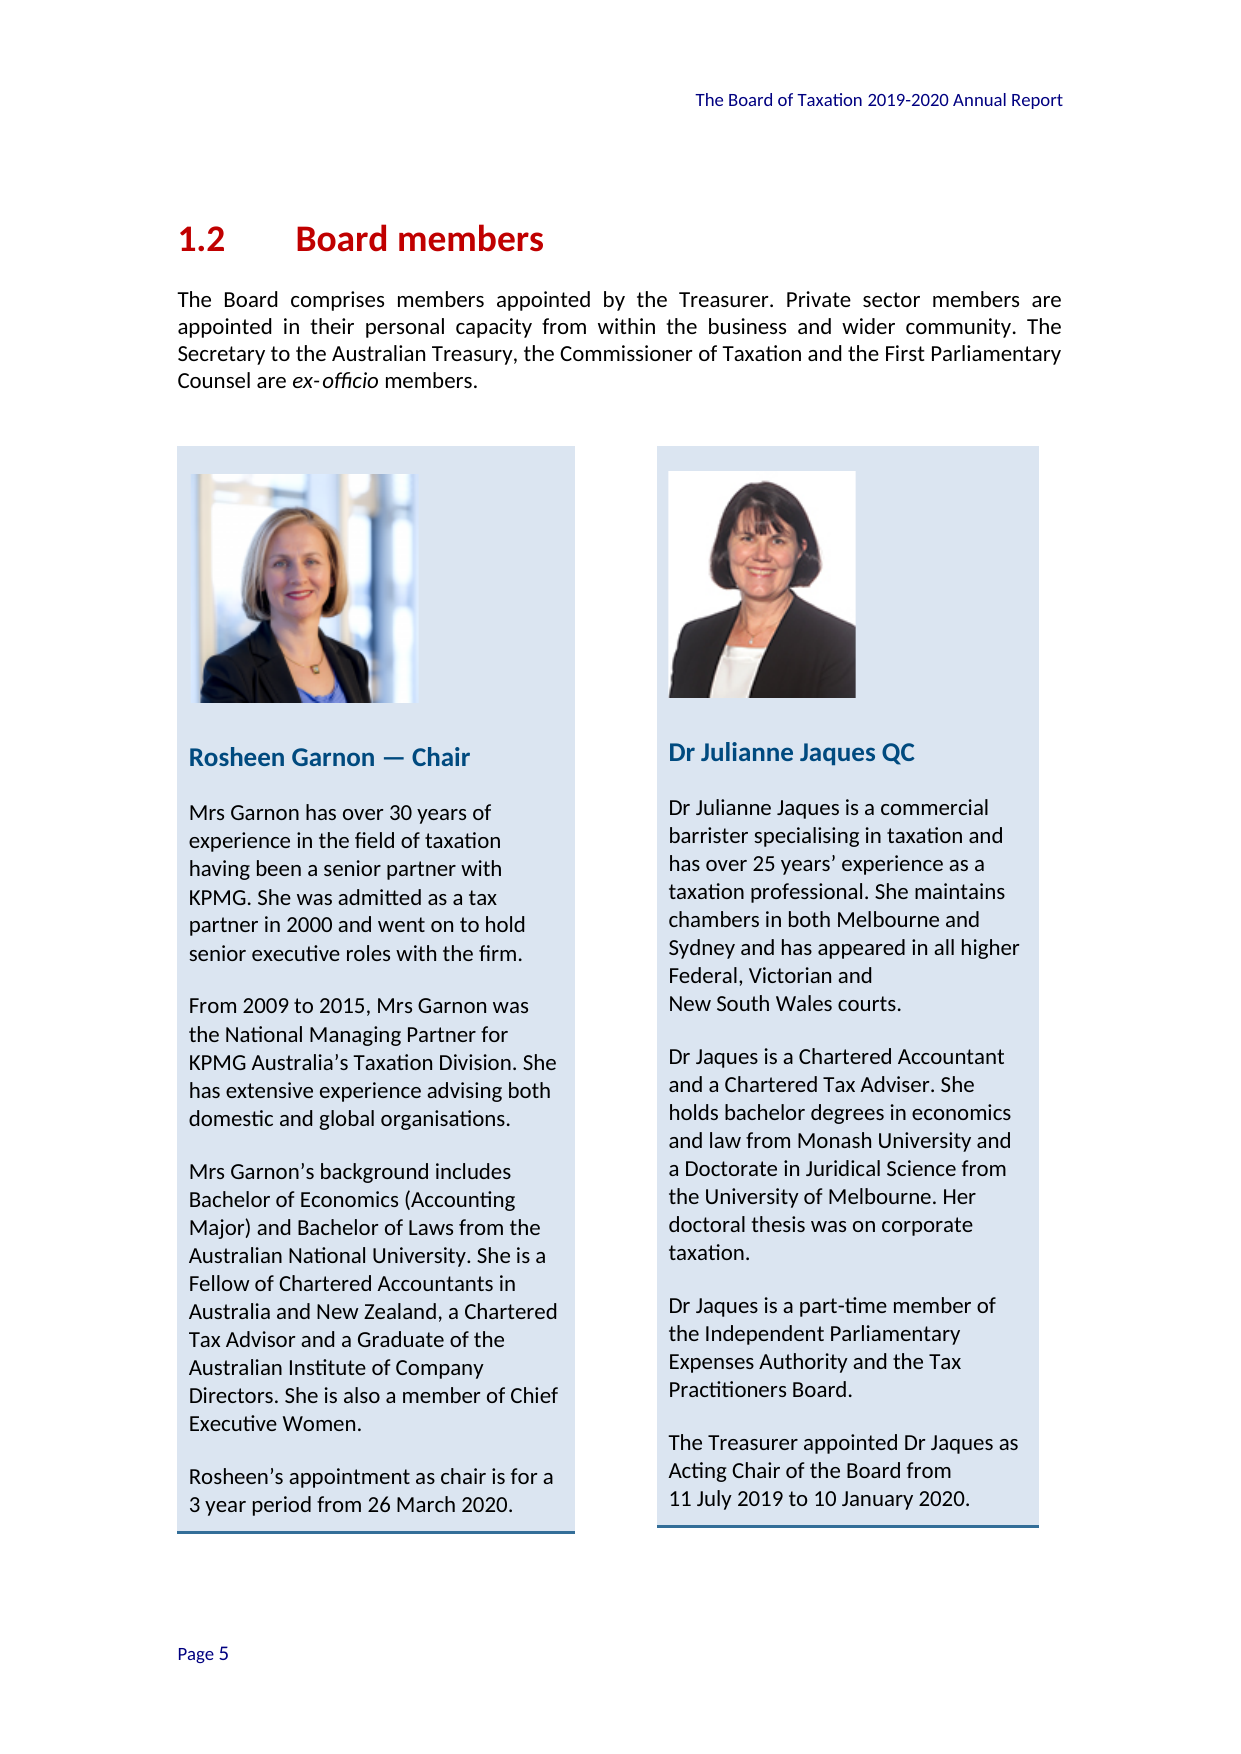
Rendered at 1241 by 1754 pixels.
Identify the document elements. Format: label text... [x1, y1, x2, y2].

table_header Dr Julianne Jaques QC Dr Julianne Jaques is a commercial barrister specialising in taxation and has over 25 years’ experience as a taxation professional. She maintains chambers in both Melbourne and Sydney and has appeared in all higher Federal, Victorian and New South Wales courts. Dr Jaques is a Chartered Accountant and a Chartered Tax Adviser. She holds bachelor degrees in economics and law from Monash University and a Doctorate in Juridical Science from the University of Melbourne. Her doctoral thesis was on corporate taxation. Dr Jaques is a part-time member of the Independent Parliamentary Expenses Authority and the Tax Practitioners Board. The Treasurer appointed Dr Jaques as Acting Chair of the Board from 11 July 2019 to 10 January 2020. [657, 446, 1039, 1525]
picture [668, 471, 856, 698]
table_header Rosheen Garnon — Chair Mrs Garnon has over 30 years of experience in the field of taxation having been a senior partner with KPMG. She was admitted as a tax partner in 2000 and went on to hold senior executive roles with the firm. From 2009 to 2015, Mrs Garnon was the National Managing Partner for KPMG Australia’s Taxation Division. She has extensive experience advising both domestic and global organisations. Mrs Garnon’s background includes Bachelor of Economics (Accounting Major) and Bachelor of Laws from the Australian National University. She is a Fellow of Chartered Accountants in Australia and New Zealand, a Chartered Tax Advisor and a Graduate of the Australian Institute of Company Directors. She is also a member of Chief Executive Women. Rosheen’s appointment as chair is for a 3 year period from 26 March 2020. [177, 446, 575, 1531]
picture [190, 474, 419, 703]
text The Board comprises members appointed by the Treasurer. Private sector members are appointed in their personal capacity from within the business and wider community. The Secretary to the Australian Treasury, the Commissioner of Taxation and the First Parliamentary Counsel are ex-officio members. [177, 286, 1063, 394]
subtitle Board members [177, 215, 1063, 261]
